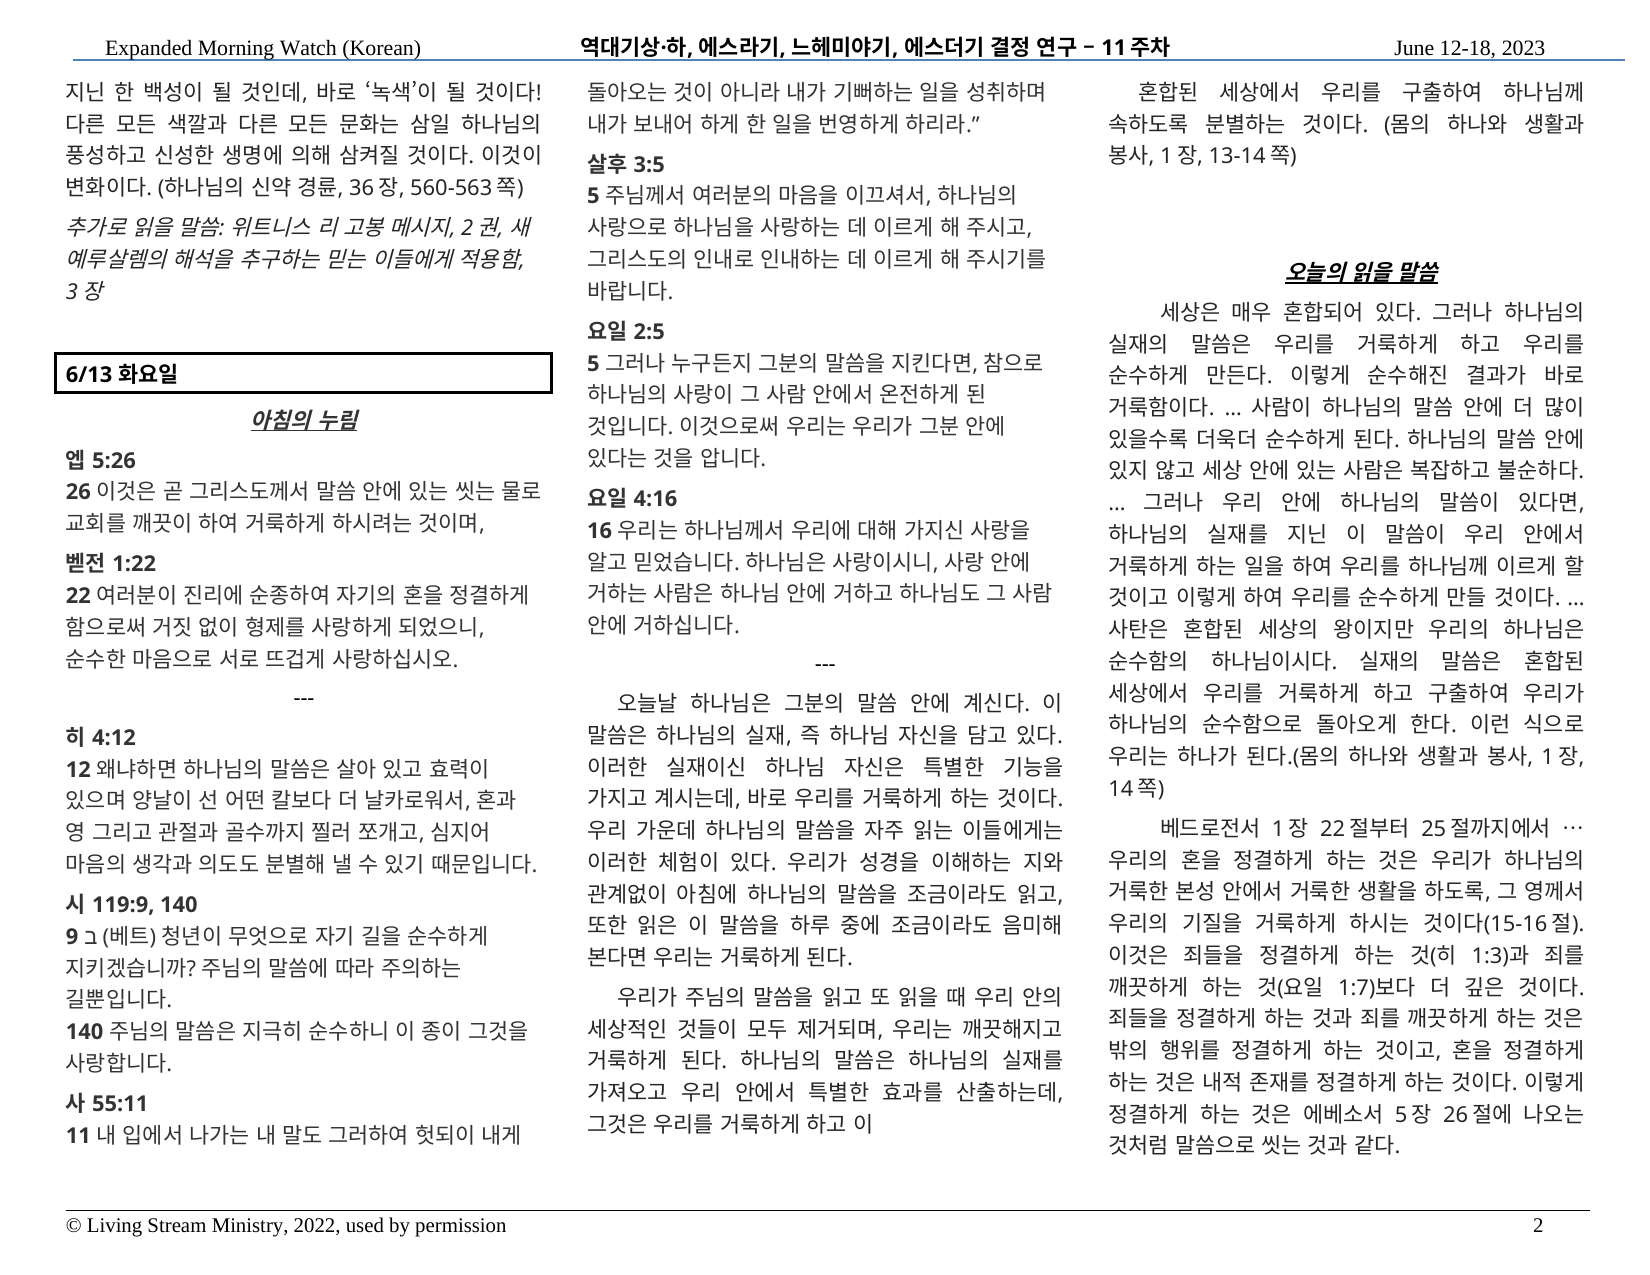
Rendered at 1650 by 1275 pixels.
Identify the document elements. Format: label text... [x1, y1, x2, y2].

text 요일 4:16 16 우리는 하나님께서 우리에 대해 가지신 사랑을 알고 믿었습니다. 하나님은 사랑이시니, 사랑 안에 거하는 사람은 하나님 안에 거하고 하나님도 그 사람 안에 거하십니다. [587, 481, 1063, 640]
text --- [66, 682, 542, 711]
text 벧전 1:22 22 여러분이 진리에 순종하여 자기의 혼을 정결하게 함으로써 거짓 없이 형제를 사랑하게 되었으니, 순수한 마음으로 서로 뜨겁게 사랑하십시오. [66, 546, 542, 673]
text 엡 5:26 26 이것은 곧 그리스도께서 말씀 안에 있는 씻는 물로 교회를 깨끗이 하여 거룩하게 하시려는 것이며, [66, 443, 542, 538]
text 살후 3:5 5 주님께서 여러분의 마음을 이끄셔서, 하나님의 사랑으로 하나님을 사랑하는 데 이르게 해 주시고, 그리스도의 인내로 인내하는 데 이르게 해 주시기를 바랍니다. [587, 147, 1063, 306]
text 혼합된 세상에서 우리를 구출하여 하나님께 속하도록 분별하는 것이다. (몸의 하나와 생활과 봉사, 1장, 13-14쪽) [1108, 75, 1584, 170]
text --- [587, 648, 1063, 678]
text 사 55:11 11 내 입에서 나가는 내 말도 그러하여 헛되이 내게 돌아오는 것이 아니라 내가 기뻐하는 일을 성취하며 내가 보내어 하게 한 일을 번영하게 하리라.” [66, 1086, 542, 1149]
text 히 4:12 12 왜냐하면 하나님의 말씀은 살아 있고 효력이 있으며 양날이 선 어떤 칼보다 더 날카로워서, 혼과 영 그리고 관절과 골수까지 찔러 쪼개고, 심지어 마음의 생각과 의도도 분별해 낼 수 있기 때문입니다. [66, 720, 542, 879]
text 오늘의 읽을 말씀 [1108, 255, 1584, 286]
text 시 119:9, 140 9 ב (베트) 청년이 무엇으로 자기 길을 순수하게 지키겠습니까? 주님의 말씀에 따라 주의하는 길뿐입니다. 140 주님의 말씀은 지극히 순수하니 이 종이 그것을 사랑합니다. [66, 887, 542, 1078]
text 6/13 화요일 [57, 355, 550, 391]
text 우리가 주님의 말씀을 읽고 또 읽을 때 우리 안의 세상적인 것들이 모두 제거되며, 우리는 깨끗해지고 거룩하게 된다. 하나님의 말씀은 하나님의 실재를 가져오고 우리 안에서 특별한 효과를 산출하는데, 그것은 우리를 거룩하게 하고 이 [587, 980, 1063, 1139]
text 세상은 매우 혼합되어 있다. 그러나 하나님의 실재의 말씀은 우리를 거룩하게 하고 우리를 순수하게 만든다. 이렇게 순수해진 결과가 바로 거룩함이다. … 사람이 하나님의 말씀 안에 더 많이 있을수록 더욱더 순수하게 된다. 하나님의 말씀 안에 있지 않고 세상 안에 있는 사람은 복잡하고 불순하다. … 그러나 우리 안에 하나님의 말씀이 있다면, 하나님의 실재를 지닌 이 말씀이 우리 안에서 거룩하게 하는 일을 하여 우리를 하나님께 이르게 할 것이고 이렇게 하여 우리를 순수하게 만들 것이다. … 사탄은 혼합된 세상의 왕이지만 우리의 하나님은 순수함의 하나님이시다. 실재의 말씀은 혼합된 세상에서 우리를 거룩하게 하고 구출하여 우리가 하나님의 순수함으로 돌아오게 한다. 이런 식으로 우리는 하나가 된다.(몸의 하나와 생활과 봉사, 1장, 14쪽) [1108, 295, 1584, 803]
text 아침의 누림 [66, 403, 542, 434]
text 요일 2:5 5 그러나 누구든지 그분의 말씀을 지킨다면, 참으로 하나님의 사랑이 그 사람 안에서 온전하게 된 것입니다. 이것으로써 우리는 우리가 그분 안에 있다는 것을 압니다. [587, 314, 1063, 473]
text 오늘날 하나님은 그분의 말씀 안에 계신다. 이 말씀은 하나님의 실재, 즉 하나님 자신을 담고 있다. 이러한 실재이신 하나님 자신은 특별한 기능을 가지고 계시는데, 바로 우리를 거룩하게 하는 것이다. 우리 가운데 하나님의 말씀을 자주 읽는 이들에게는 이러한 체험이 있다. 우리가 성경을 이해하는 지와 관계없이 아침에 하나님의 말씀을 조금이라도 읽고, 또한 읽은 이 말씀을 하루 중에 조금이라도 음미해 본다면 우리는 거룩하게 된다. [587, 686, 1063, 972]
text 사 55:11 11 내 입에서 나가는 내 말도 그러하여 헛되이 내게 돌아오는 것이 아니라 내가 기뻐하는 일을 성취하며 내가 보내어 하게 한 일을 번영하게 하리라.” [587, 75, 1063, 138]
text 베드로전서 1장 22절부터 25절까지에서 … 우리의 혼을 정결하게 하는 것은 우리가 하나님의 거룩한 본성 안에서 거룩한 생활을 하도록, 그 영께서 우리의 기질을 거룩하게 하시는 것이다(15-16절). 이것은 죄들을 정결하게 하는 것(히 1:3)과 죄를 깨끗하게 하는 것(요일 1:7)보다 더 깊은 것이다. 죄들을 정결하게 하는 것과 죄를 깨끗하게 하는 것은 밖의 행위를 정결하게 하는 것이고, 혼을 정결하게 하는 것은 내적 존재를 정결하게 하는 것이다. 이렇게 정결하게 하는 것은 에베소서 5장 26절에 나오는 것처럼 말씀으로 씻는 것과 같다. [1108, 811, 1584, 1160]
text 추가로 읽을 말씀: 위트니스 리 고봉 메시지, 2권, 새 예루살렘의 해석을 추구하는 믿는 이들에게 적용함, 3장 [66, 210, 542, 306]
